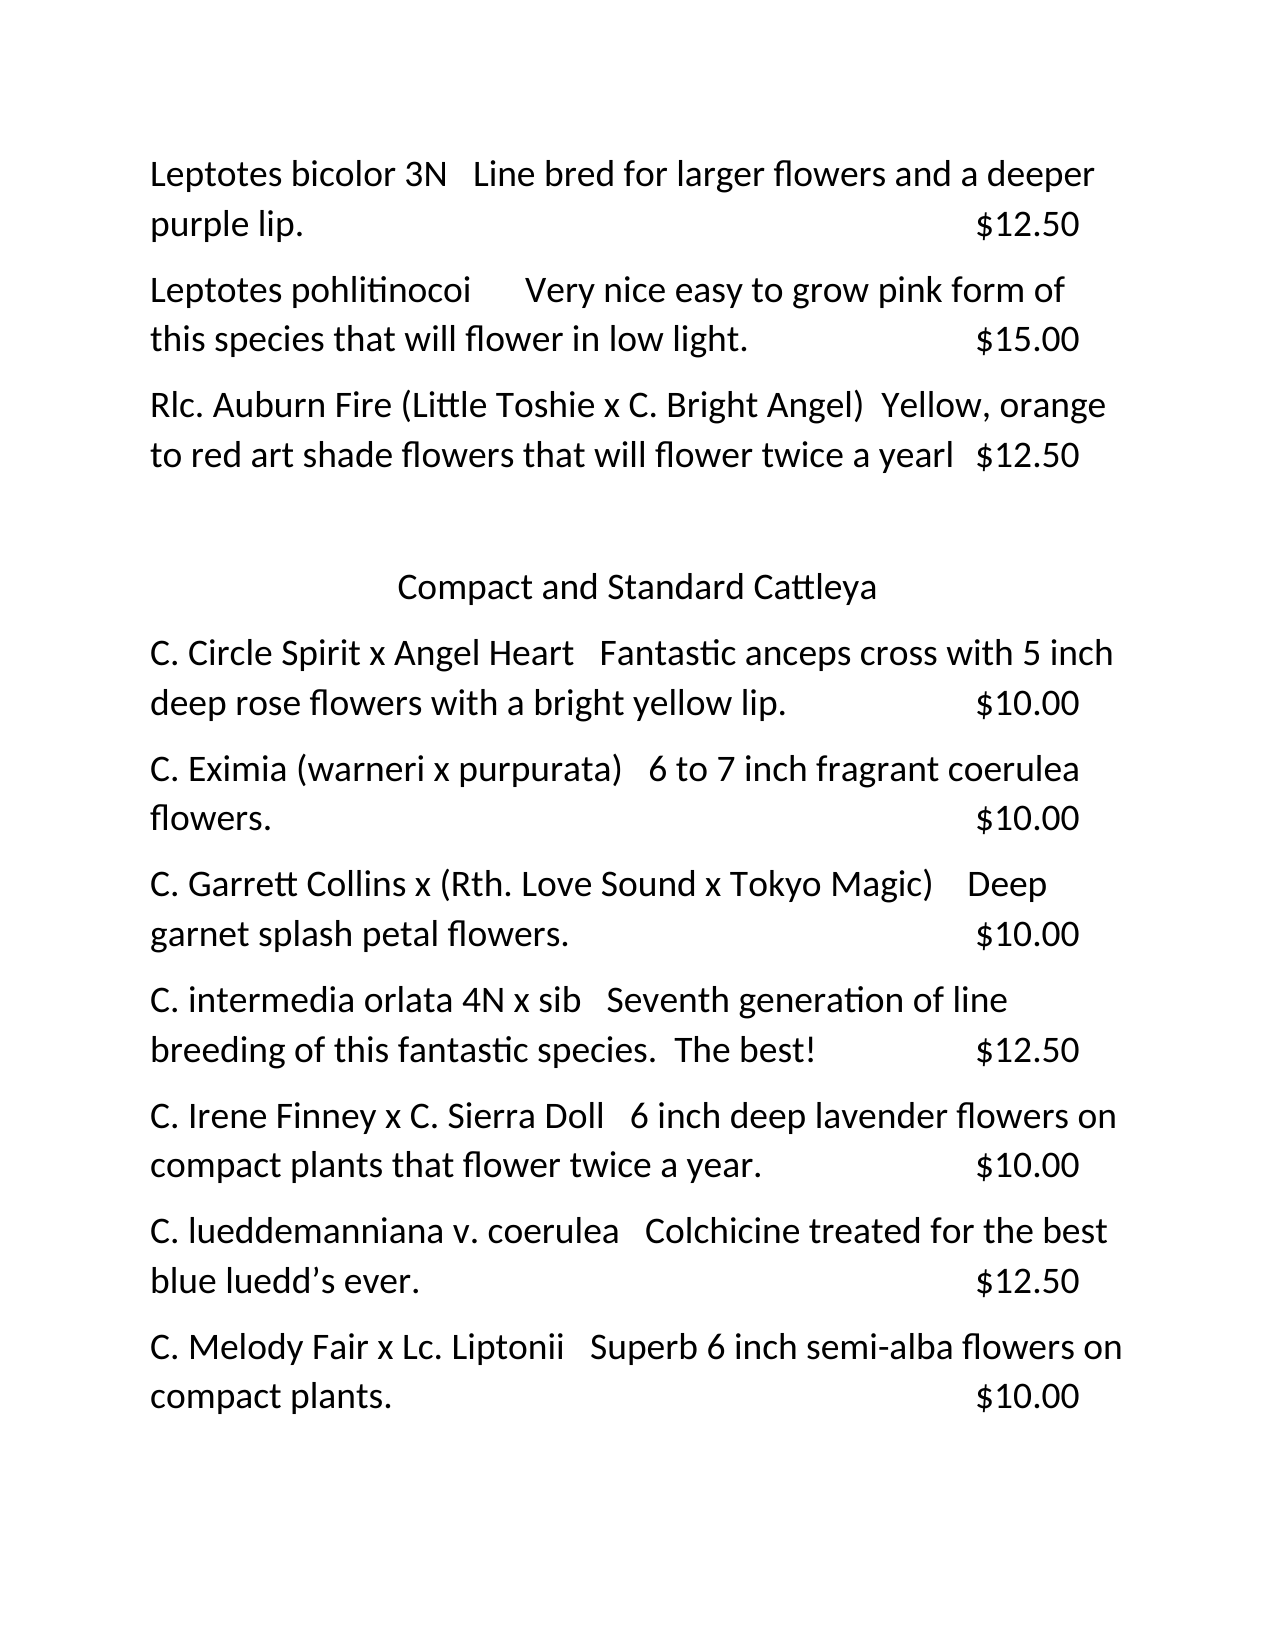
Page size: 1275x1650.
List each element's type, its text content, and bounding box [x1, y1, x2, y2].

text C. intermedia orlata 4N x sib Seventh generation of line breeding of this fantastic species. The best! $12.50 [150, 976, 1125, 1071]
text Compact and Standard Cattleya [150, 563, 1125, 609]
text C. Eximia (warneri x purpurata) 6 to 7 inch fragrant coerulea flowers. $10.00 [150, 745, 1125, 840]
text Leptotes bicolor 3N Line bred for larger flowers and a deeper purple lip. $12.50 [150, 150, 1125, 245]
text C. Melody Fair x Lc. Liptonii Superb 6 inch semi-alba flowers on compact plants. $10.00 [150, 1323, 1125, 1418]
text C. lueddemanniana v. coerulea Colchicine treated for the best blue luedd’s ever. $12.50 [150, 1207, 1125, 1303]
text C. Garrett Collins x (Rth. Love Sound x Tokyo Magic) Deep garnet splash petal flowers. $10.00 [150, 860, 1125, 956]
text Leptotes pohlitinocoi Very nice easy to grow pink form of this species that will flower in low light. $15.00 [150, 266, 1125, 361]
text Rlc. Auburn Fire (Little Toshie x C. Bright Angel) Yellow, orange to red art shade flowers that will flower twice a yearl $12.50 [150, 381, 1125, 477]
text C. Irene Finney x C. Sierra Doll 6 inch deep lavender flowers on compact plants that flower twice a year. $10.00 [150, 1092, 1125, 1187]
text C. Circle Spirit x Angel Heart Fantastic anceps cross with 5 inch deep rose flowers with a bright yellow lip. $10.00 [150, 629, 1125, 724]
